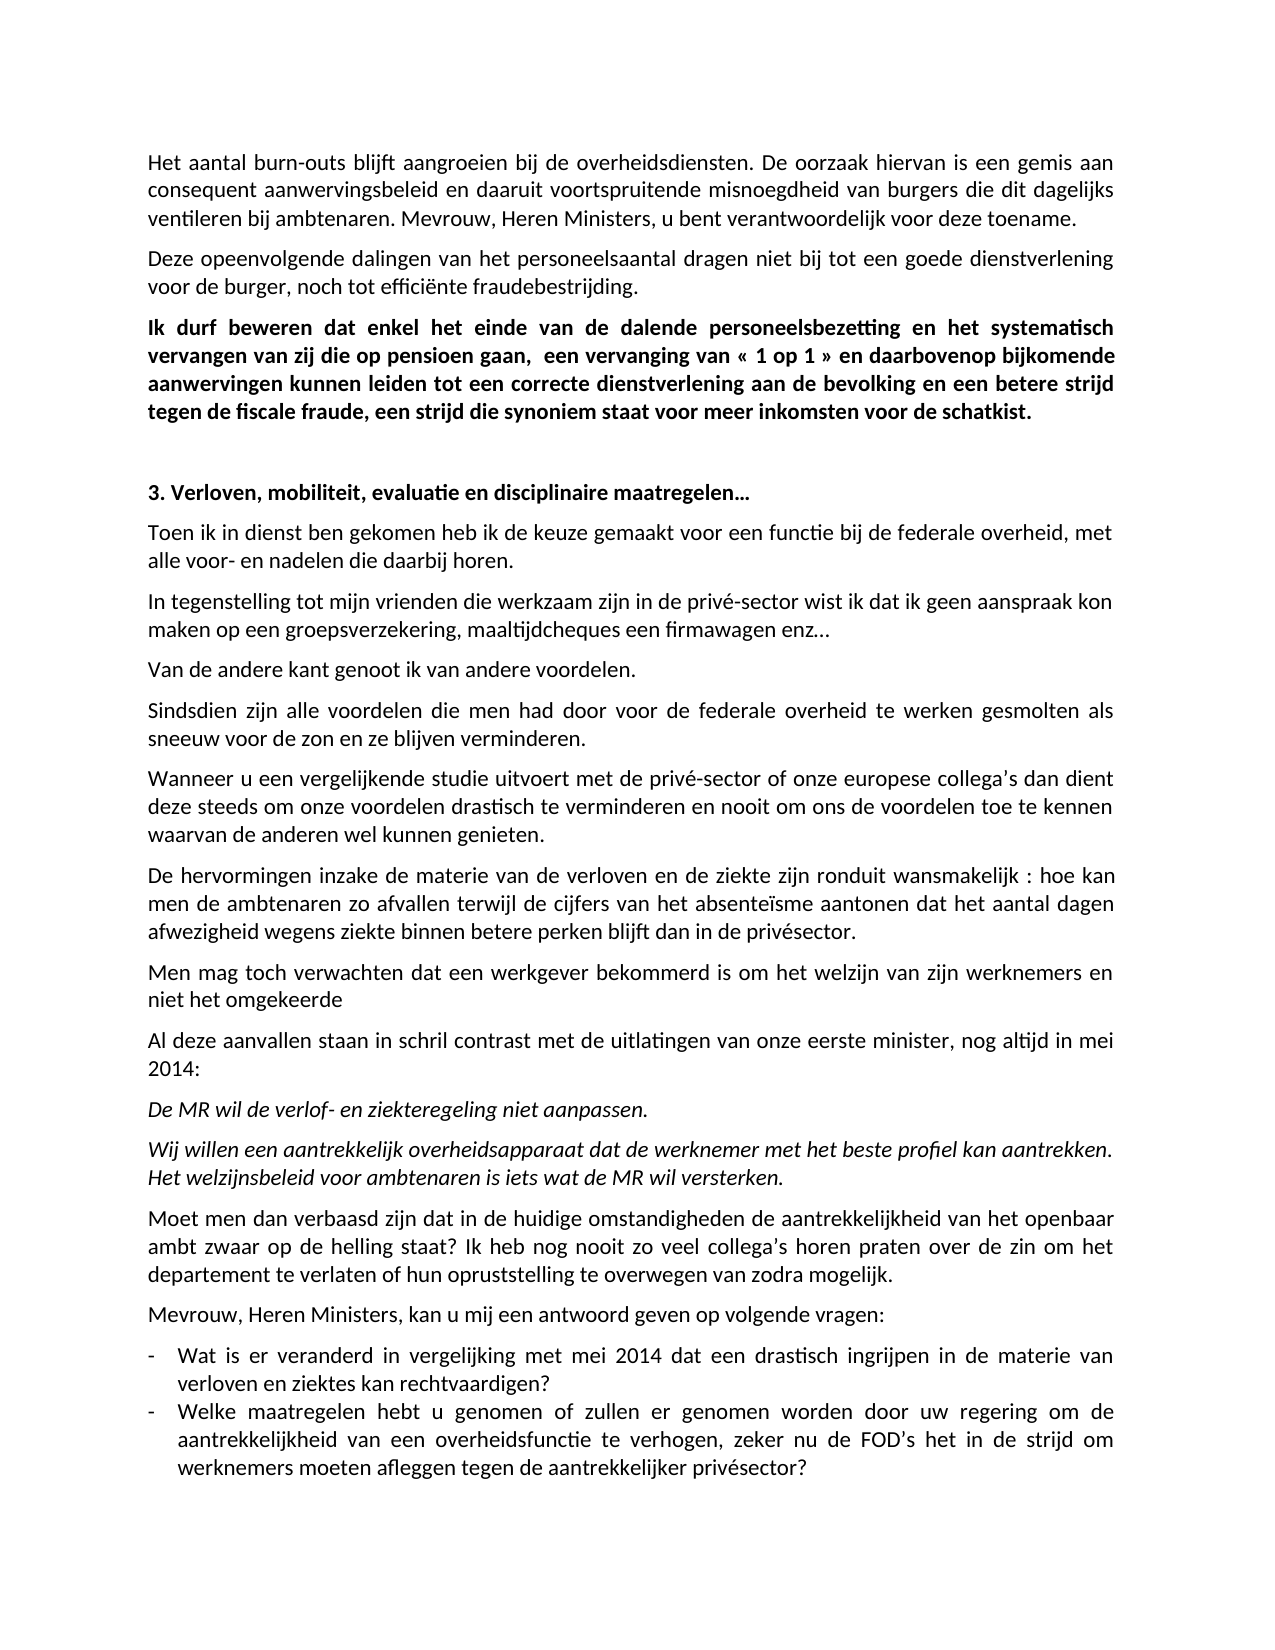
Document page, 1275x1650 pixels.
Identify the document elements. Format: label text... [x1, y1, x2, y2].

text De hervormingen inzake de materie van de verloven en de ziekte zijn ronduit wansmakelijk : hoe kan men de ambtenaren zo afvallen terwijl de cijfers van het absenteïsme aantonen dat het aantal dagen afwezigheid wegens ziekte binnen betere perken blijft dan in de privésector. [148, 861, 1116, 945]
list Wat is er veranderd in vergelijking met mei 2014 dat een drastisch ingrijpen in de materie van verloven en ziektes kan rechtvaardigen? [148, 1341, 1116, 1397]
list Welke maatregelen hebt u genomen of zullen er genomen worden door uw regering om de aantrekkelijkheid van een overheidsfunctie te verhogen, zeker nu de FOD’s het in de strijd om werknemers moeten afleggen tegen de aantrekkelijker privésector? [148, 1397, 1116, 1481]
text Toen ik in dienst ben gekomen heb ik de keuze gemaakt voor een functie bij de federale overheid, met alle voor- en nadelen die daarbij horen. [148, 518, 1116, 574]
text Moet men dan verbaasd zijn dat in de huidige omstandigheden de aantrekkelijkheid van het openbaar ambt zwaar op de helling staat? Ik heb nog nooit zo veel collega’s horen praten over de zin om het departement te verlaten of hun opruststelling te overwegen van zodra mogelijk. [148, 1204, 1116, 1288]
text Van de andere kant genoot ik van andere voordelen. [148, 655, 1116, 683]
text In tegenstelling tot mijn vrienden die werkzaam zijn in de privé-sector wist ik dat ik geen aanspraak kon maken op een groepsverzekering, maaltijdcheques een firmawagen enz… [148, 587, 1116, 643]
text Sindsdien zijn alle voordelen die men had door voor de federale overheid te werken gesmolten als sneeuw voor de zon en ze blijven verminderen. [148, 696, 1116, 752]
text Wanneer u een vergelijkende studie uitvoert met de privé-sector of onze europese collega’s dan dient deze steeds om onze voordelen drastisch te verminderen en nooit om ons de voordelen toe te kennen waarvan de anderen wel kunnen genieten. [148, 764, 1116, 848]
text Het aantal burn-outs blijft aangroeien bij de overheidsdiensten. De oorzaak hiervan is een gemis aan consequent aanwervingsbeleid en daaruit voortspruitende misnoegdheid van burgers die dit dagelijks ventileren bij ambtenaren. Mevrouw, Heren Ministers, u bent verantwoordelijk voor deze toename. [148, 148, 1116, 232]
text Wij willen een aantrekkelijk overheidsapparaat dat de werknemer met het beste profiel kan aantrekken. Het welzijnsbeleid voor ambtenaren is iets wat de MR wil versterken. [148, 1135, 1116, 1191]
text Men mag toch verwachten dat een werkgever bekommerd is om het welzijn van zijn werknemers en niet het omgekeerde [148, 958, 1116, 1014]
text Al deze aanvallen staan in schril contrast met de uitlatingen van onze eerste minister, nog altijd in mei 2014: [148, 1026, 1116, 1082]
text Deze opeenvolgende dalingen van het personeelsaantal dragen niet bij tot een goede dienstverlening voor de burger, noch tot efficiënte fraudebestrijding. [148, 244, 1116, 300]
text Mevrouw, Heren Ministers, kan u mij een antwoord geven op volgende vragen: [148, 1300, 1116, 1328]
text 3. Verloven, mobiliteit, evaluatie en disciplinaire maatregelen… [148, 478, 1116, 506]
text De MR wil de verlof- en ziekteregeling niet aanpassen. [148, 1095, 1116, 1123]
text Ik durf beweren dat enkel het einde van de dalende personeelsbezetting en het systematisch vervangen van zij die op pensioen gaan, een vervanging van « 1 op 1 » en daarbovenop bijkomende aanwervingen kunnen leiden tot een correcte dienstverlening aan de bevolking en een betere strijd tegen de fiscale fraude, een strijd die synoniem staat voor meer inkomsten voor de schatkist. [148, 313, 1116, 425]
